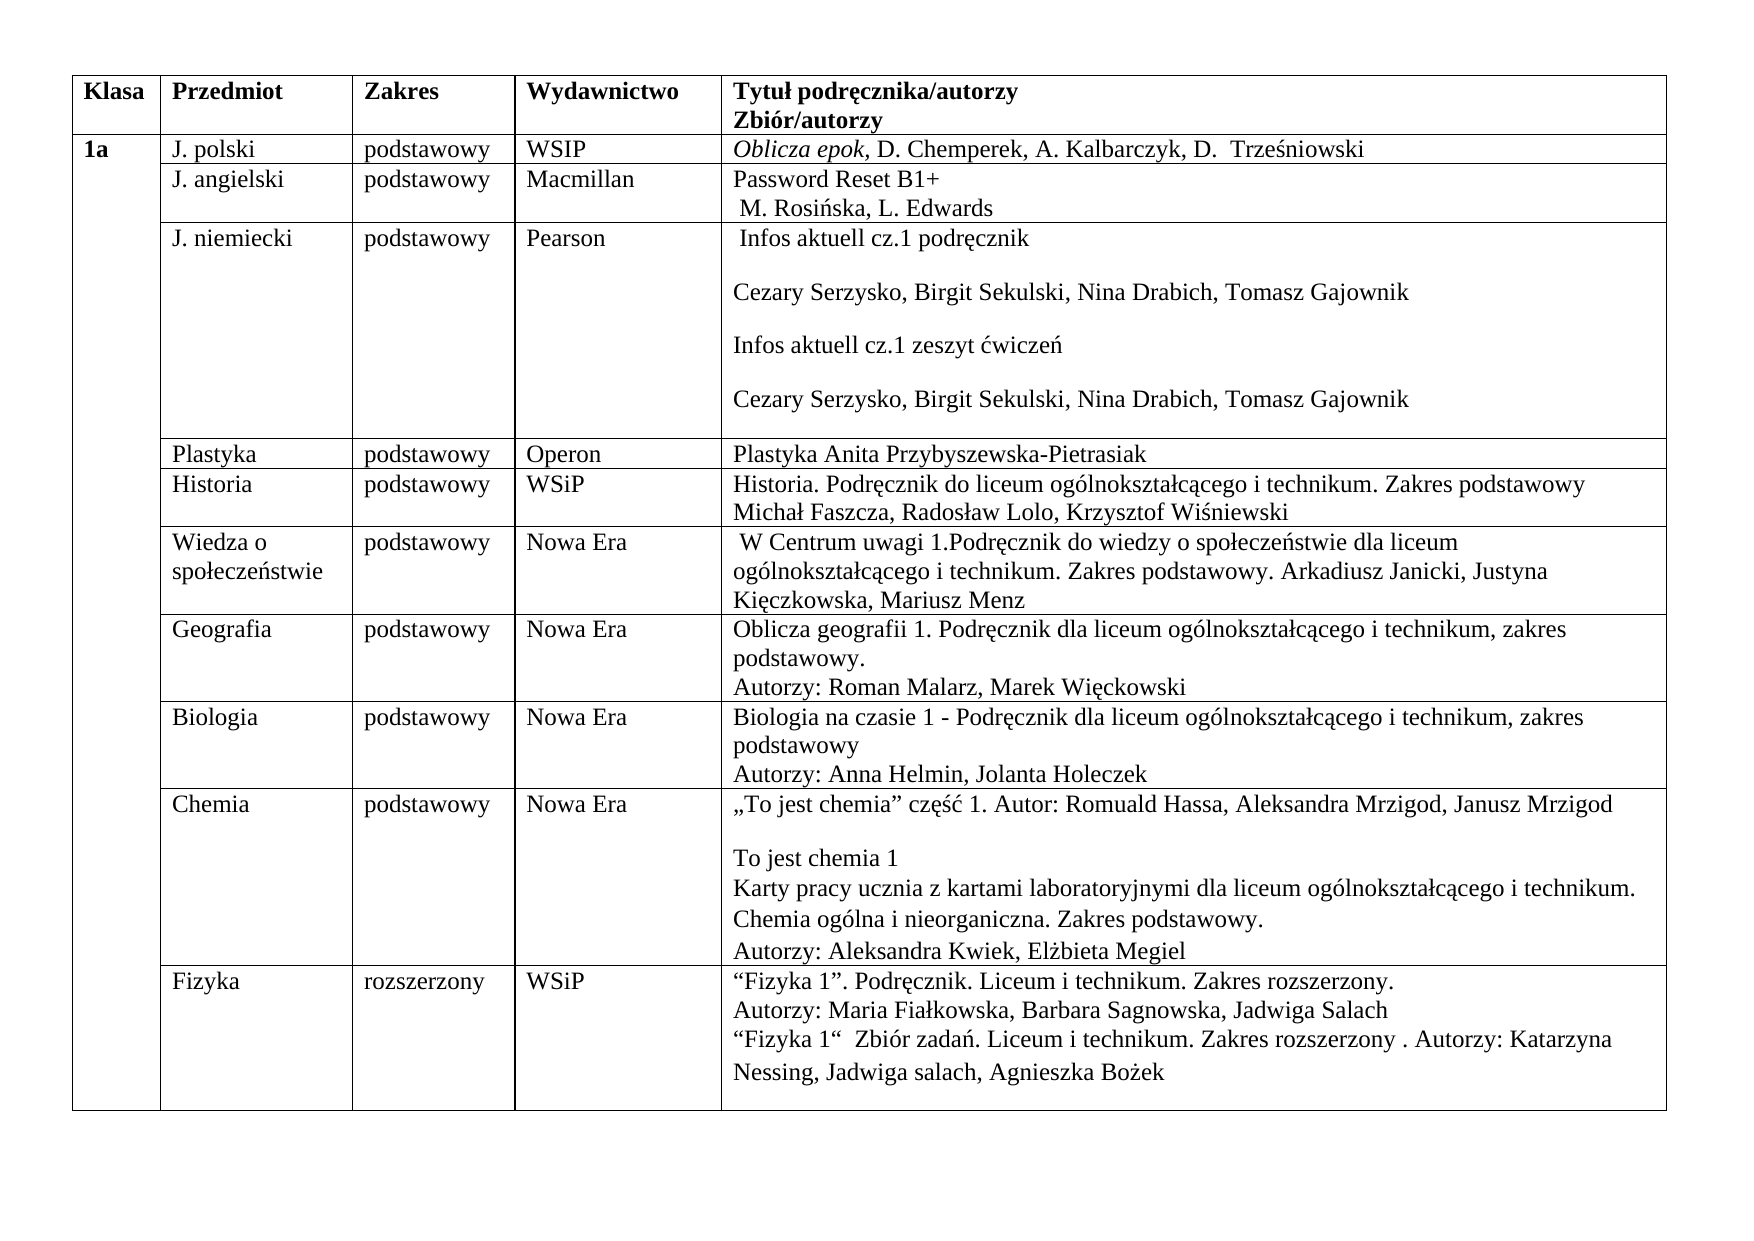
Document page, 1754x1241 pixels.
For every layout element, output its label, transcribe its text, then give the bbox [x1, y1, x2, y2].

table_cell Wiedza o społeczeństwie [161, 527, 352, 613]
table_cell WSIP [516, 135, 721, 163]
table_cell Pearson [516, 223, 721, 438]
table_cell Plastyka [161, 439, 352, 468]
table_cell podstawowy [353, 527, 514, 613]
table_cell Historia [161, 469, 352, 526]
table_cell J. polski [161, 135, 352, 163]
table_cell „To jest chemia” część 1. Autor: Romuald Hassa, Aleksandra Mrzigod, Janusz Mrzigod To jest chemia 1 Karty pracy ucznia z kartami laboratoryjnymi dla liceum ogólnokształcącego i technikum. Chemia ogólna i nieorganiczna. Zakres podstawowy. Autorzy: Aleksandra Kwiek, Elżbieta Megiel [722, 789, 1666, 965]
table_cell WSiP [516, 966, 721, 1110]
table_cell podstawowy [353, 135, 514, 163]
table_cell podstawowy [353, 789, 514, 965]
table_cell Operon [516, 439, 721, 468]
table_cell rozszerzony [353, 966, 514, 1110]
table_cell Oblicza geografii 1. Podręcznik dla liceum ogólnokształcącego i technikum, zakres podstawowy. Autorzy: Roman Malarz, Marek Więckowski [722, 615, 1666, 701]
table_cell Biologia na czasie 1 - Podręcznik dla liceum ogólnokształcącego i technikum, zakres podstawowy Autorzy: Anna Helmin, Jolanta Holeczek [722, 702, 1666, 788]
table_cell podstawowy [353, 223, 514, 438]
table_cell Plastyka Anita Przybyszewska-Pietrasiak [722, 439, 1666, 468]
table_cell Nowa Era [516, 615, 721, 701]
table_cell J. niemiecki [161, 223, 352, 438]
table_cell podstawowy [353, 702, 514, 788]
table_cell podstawowy [353, 439, 514, 468]
table_header Klasa [73, 76, 160, 133]
table_header Zakres [353, 76, 514, 133]
table_cell podstawowy [353, 164, 514, 222]
table_cell Password Reset B1+ M. Rosińska, L. Edwards [722, 164, 1666, 222]
table_cell Chemia [161, 789, 352, 965]
table_cell Fizyka [161, 966, 352, 1110]
table_cell J. angielski [161, 164, 352, 222]
table_cell W Centrum uwagi 1.Podręcznik do wiedzy o społeczeństwie dla liceum ogólnokształcącego i technikum. Zakres podstawowy. Arkadiusz Janicki, Justyna Kięczkowska, Mariusz Menz [722, 527, 1666, 613]
table_cell “Fizyka 1”. Podręcznik. Liceum i technikum. Zakres rozszerzony. Autorzy: Maria Fiałkowska, Barbara Sagnowska, Jadwiga Salach “Fizyka 1“ Zbiór zadań. Liceum i technikum. Zakres rozszerzony . Autorzy: Katarzyna Nessing, Jadwiga salach, Agnieszka Bożek [722, 966, 1666, 1110]
table_cell Macmillan [516, 164, 721, 222]
table_cell Biologia [161, 702, 352, 788]
table_cell Nowa Era [516, 789, 721, 965]
table_header Tytuł podręcznika/autorzy Zbiór/autorzy [722, 76, 1666, 133]
table_cell Oblicza epok, D. Chemperek, A. Kalbarczyk, D. Trześniowski [722, 135, 1666, 163]
table_cell 1a [73, 135, 160, 1110]
table_cell Nowa Era [516, 527, 721, 613]
table_header Przedmiot [161, 76, 352, 133]
table_cell Historia. Podręcznik do liceum ogólnokształcącego i technikum. Zakres podstawowy Michał Faszcza, Radosław Lolo, Krzysztof Wiśniewski [722, 469, 1666, 526]
table_cell Infos aktuell cz.1 podręcznik Cezary Serzysko, Birgit Sekulski, Nina Drabich, Tomasz Gajownik Infos aktuell cz.1 zeszyt ćwiczeń Cezary Serzysko, Birgit Sekulski, Nina Drabich, Tomasz Gajownik [722, 223, 1666, 438]
table_cell Nowa Era [516, 702, 721, 788]
table_cell podstawowy [353, 469, 514, 526]
table_cell WSiP [516, 469, 721, 526]
table_cell podstawowy [353, 615, 514, 701]
table_cell Geografia [161, 615, 352, 701]
table_header Wydawnictwo [516, 76, 721, 133]
